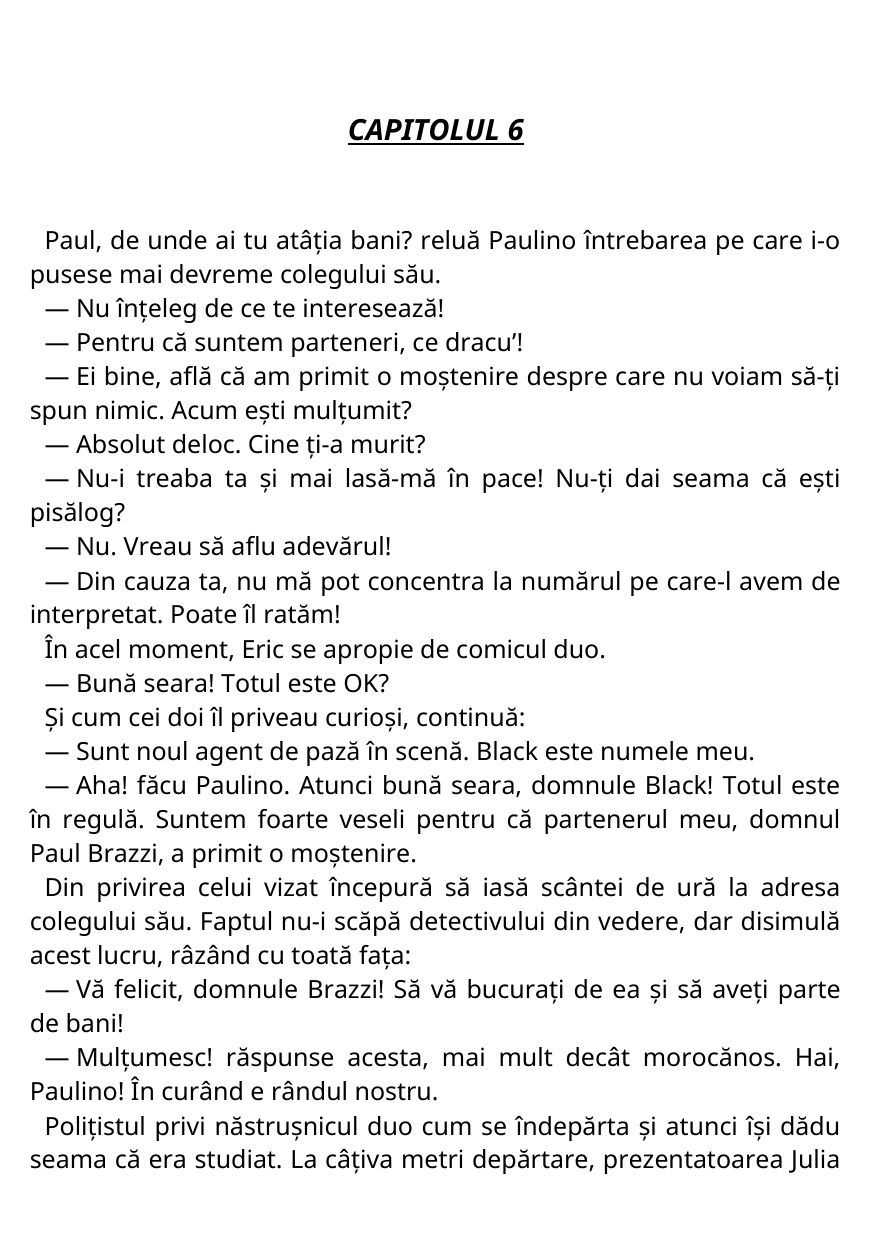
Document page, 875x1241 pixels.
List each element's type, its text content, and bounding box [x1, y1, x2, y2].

text — Nu-i treaba ta şi mai lasă-mă în pace! Nu-ţi dai seama că eşti pisălog? [29, 461, 842, 529]
text Paul, de unde ai tu atâţia bani? reluă Paulino întrebarea pe care i-o pusese mai devreme colegului său. [29, 222, 842, 291]
text — Din cauza ta, nu mă pot concentra la numărul pe care-l avem de interpretat. Poate îl ratăm! [29, 563, 842, 631]
text — Aha! făcu Paulino. Atunci bună seara, domnule Black! Totul este în regulă. Suntem foarte veseli pentru că partenerul meu, domnul Paul Brazzi, a primit o moştenire. [29, 767, 842, 870]
text Şi cum cei doi îl priveau curioşi, continuă: [29, 699, 842, 733]
text În acel moment, Eric se apropie de comicul duo. [29, 631, 842, 665]
text — Absolut deloc. Cine ţi-a murit? [29, 427, 842, 461]
text — Mulţumesc! răspunse acesta, mai mult decât morocănos. Hai, Paulino! În curând e rândul nostru. [29, 1040, 842, 1108]
text — Nu înţeleg de ce te interesează! [29, 291, 842, 325]
text — Bună seara! Totul este OK? [29, 665, 842, 699]
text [29, 1108, 842, 1176]
text — Nu. Vreau să aflu adevărul! [29, 529, 842, 563]
text — Ei bine, află că am primit o moştenire despre care nu voiam să-ţi spun nimic. Acum eşti mulţumit? [29, 359, 842, 427]
text — Vă felicit, domnule Brazzi! Să vă bucuraţi de ea şi să aveţi parte de bani! [29, 972, 842, 1040]
text — Sunt noul agent de pază în scenă. Black este numele meu. [29, 733, 842, 767]
text — Pentru că suntem parteneri, ce dracu’! [29, 325, 842, 359]
text Din privirea celui vizat începură să iasă scântei de ură la adresa colegului său. Faptul nu-i scăpă detectivului din vedere, dar disimulă acest lucru, râzând cu toată faţa: [29, 870, 842, 972]
subtitle CAPITOLUL 6 [29, 109, 842, 149]
